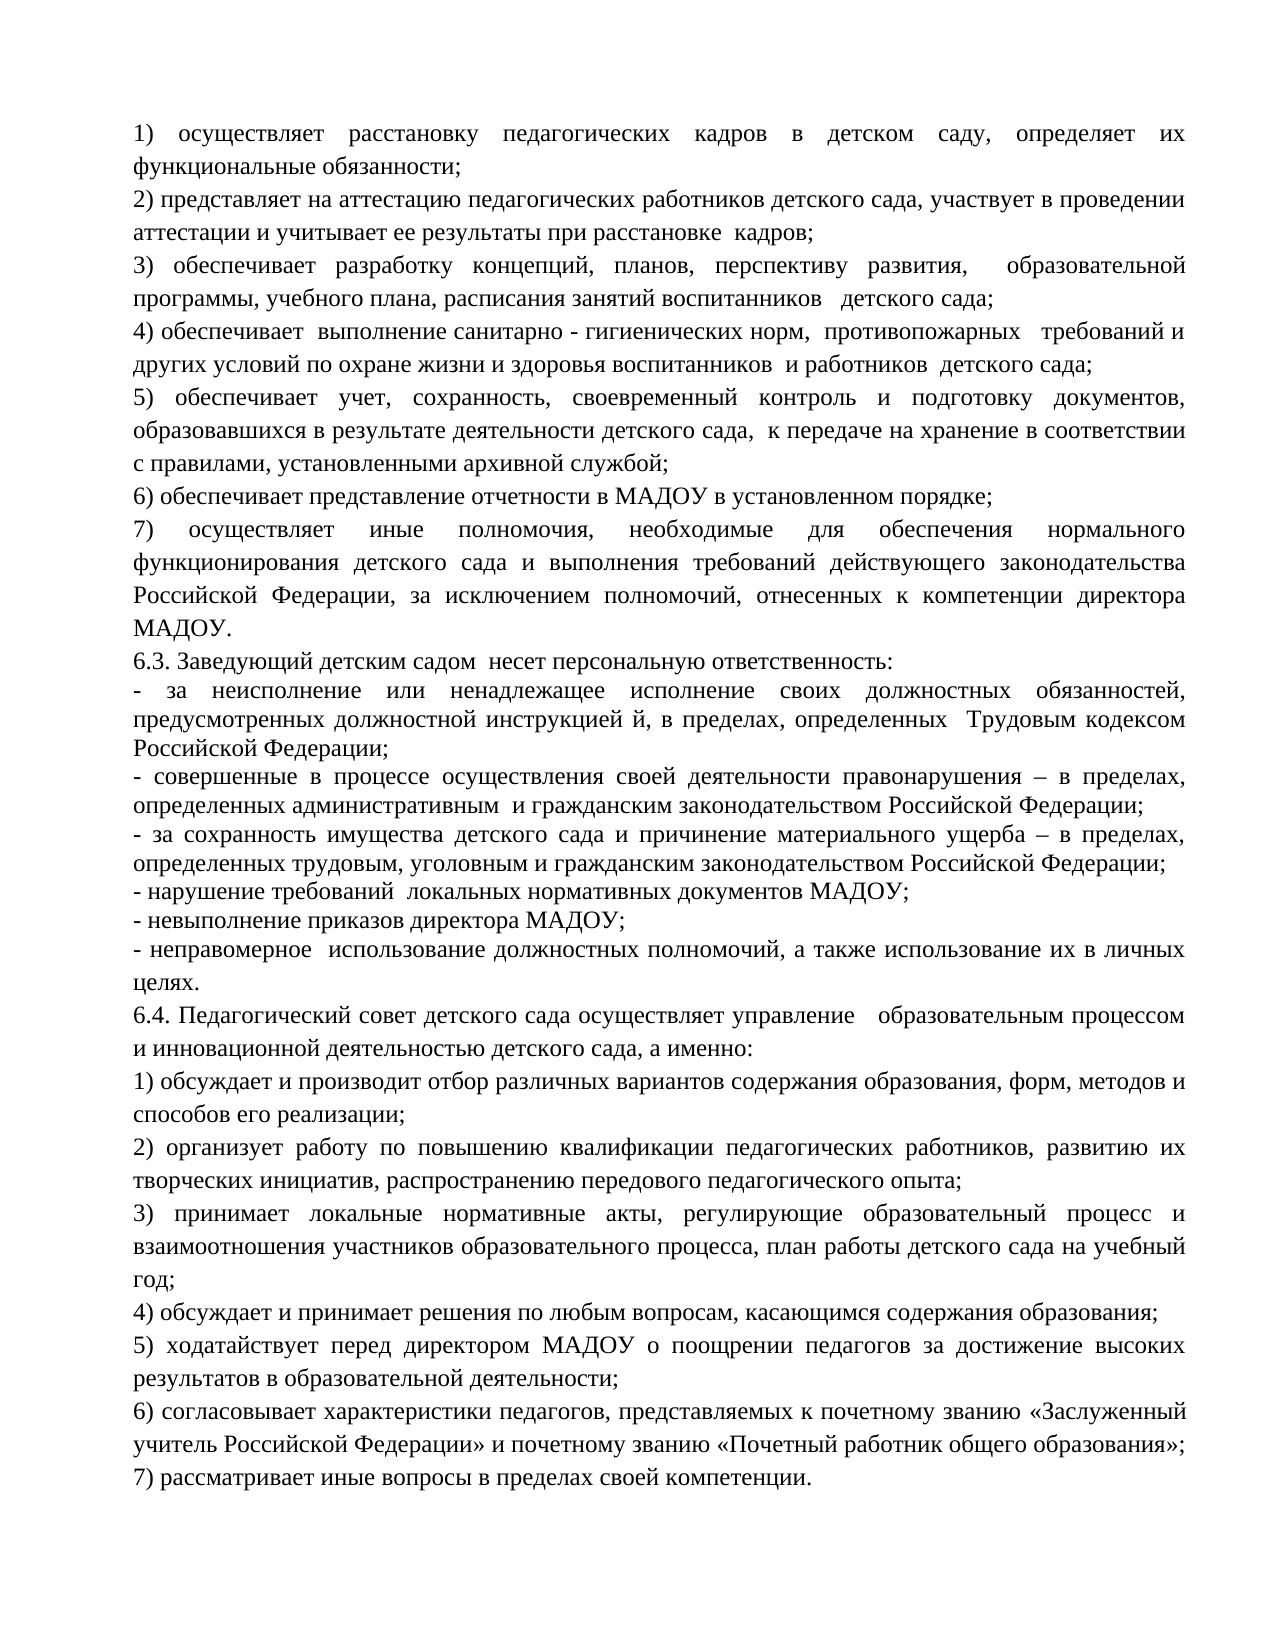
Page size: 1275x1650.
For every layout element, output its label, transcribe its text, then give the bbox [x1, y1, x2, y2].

text 2) представляет на аттестацию педагогических работников детского сада, участвует в проведении аттестации и учитывает ее результаты при расстановке кадров; [133, 184, 1186, 246]
text 4) обеспечивает выполнение санитарно - гигиенических норм, противопожарных требований и других условий по охране жизни и здоровья воспитанников и работников детского сада; [133, 316, 1186, 378]
text 6) обеспечивает представление отчетности в МАДОУ в установленном порядке; [133, 481, 1186, 510]
text 6) согласовывает характеристики педагогов, представляемых к почетному званию «Заслуженный учитель Российской Федерации» и почетному званию «Почетный работник общего образования»; [133, 1396, 1186, 1458]
text 7) рассматривает иные вопросы в пределах своей компетенции. [133, 1462, 1186, 1491]
text - совершенные в процессе осуществления своей деятельности правонарушения – в пределах, определенных административным и гражданским законодательством Российской Федерации; [133, 761, 1186, 819]
text 1) обсуждает и производит отбор различных вариантов содержания образования, форм, методов и способов его реализации; [133, 1066, 1186, 1128]
text 2) организует работу по повышению квалификации педагогических работников, развитию их творческих инициатив, распространению передового педагогического опыта; [133, 1132, 1186, 1194]
text - за неисполнение или ненадлежащее исполнение своих должностных обязанностей, предусмотренных должностной инструкцией й, в пределах, определенных Трудовым кодексом Российской Федерации; [133, 675, 1186, 761]
text 3) принимает локальные нормативные акты, регулирующие образовательный процесс и взаимоотношения участников образовательного процесса, план работы детского сада на учебный год; [133, 1198, 1186, 1293]
text 1) осуществляет расстановку педагогических кадров в детском саду, определяет их функциональные обязанности; [133, 118, 1186, 180]
text 7) осуществляет иные полномочия, необходимые для обеспечения нормального функционирования детского сада и выполнения требований действующего законодательства Российской Федерации, за исключением полномочий, отнесенных к компетенции директора МАДОУ. [133, 514, 1186, 642]
text 4) обсуждает и принимает решения по любым вопросам, касающимся содержания образования; [133, 1297, 1186, 1326]
text 3) обеспечивает разработку концепций, планов, перспективу развития, образовательной программы, учебного плана, расписания занятий воспитанников детского сада; [133, 250, 1186, 312]
text 5) ходатайствует перед директором МАДОУ о поощрении педагогов за достижение высоких результатов в образовательной деятельности; [133, 1330, 1186, 1392]
text 5) обеспечивает учет, сохранность, своевременный контроль и подготовку документов, образовавшихся в результате деятельности детского сада, к передаче на хранение в соответствии с правилами, установленными архивной службой; [133, 382, 1186, 477]
text - неправомерное использование должностных полномочий, а также использование их в личных целях. [133, 934, 1186, 996]
text - нарушение требований локальных нормативных документов МАДОУ; [133, 876, 1186, 905]
text 6.4. Педагогический совет детского сада осуществляет управление образовательным процессом и инновационной деятельностью детского сада, а именно: [133, 1000, 1186, 1062]
text - невыполнение приказов директора МАДОУ; [133, 905, 1186, 934]
text 6.3. Заведующий детским садом несет персональную ответственность: [133, 646, 1186, 675]
text - за сохранность имущества детского сада и причинение материального ущерба – в пределах, определенных трудовым, уголовным и гражданским законодательством Российской Федерации; [133, 819, 1186, 876]
